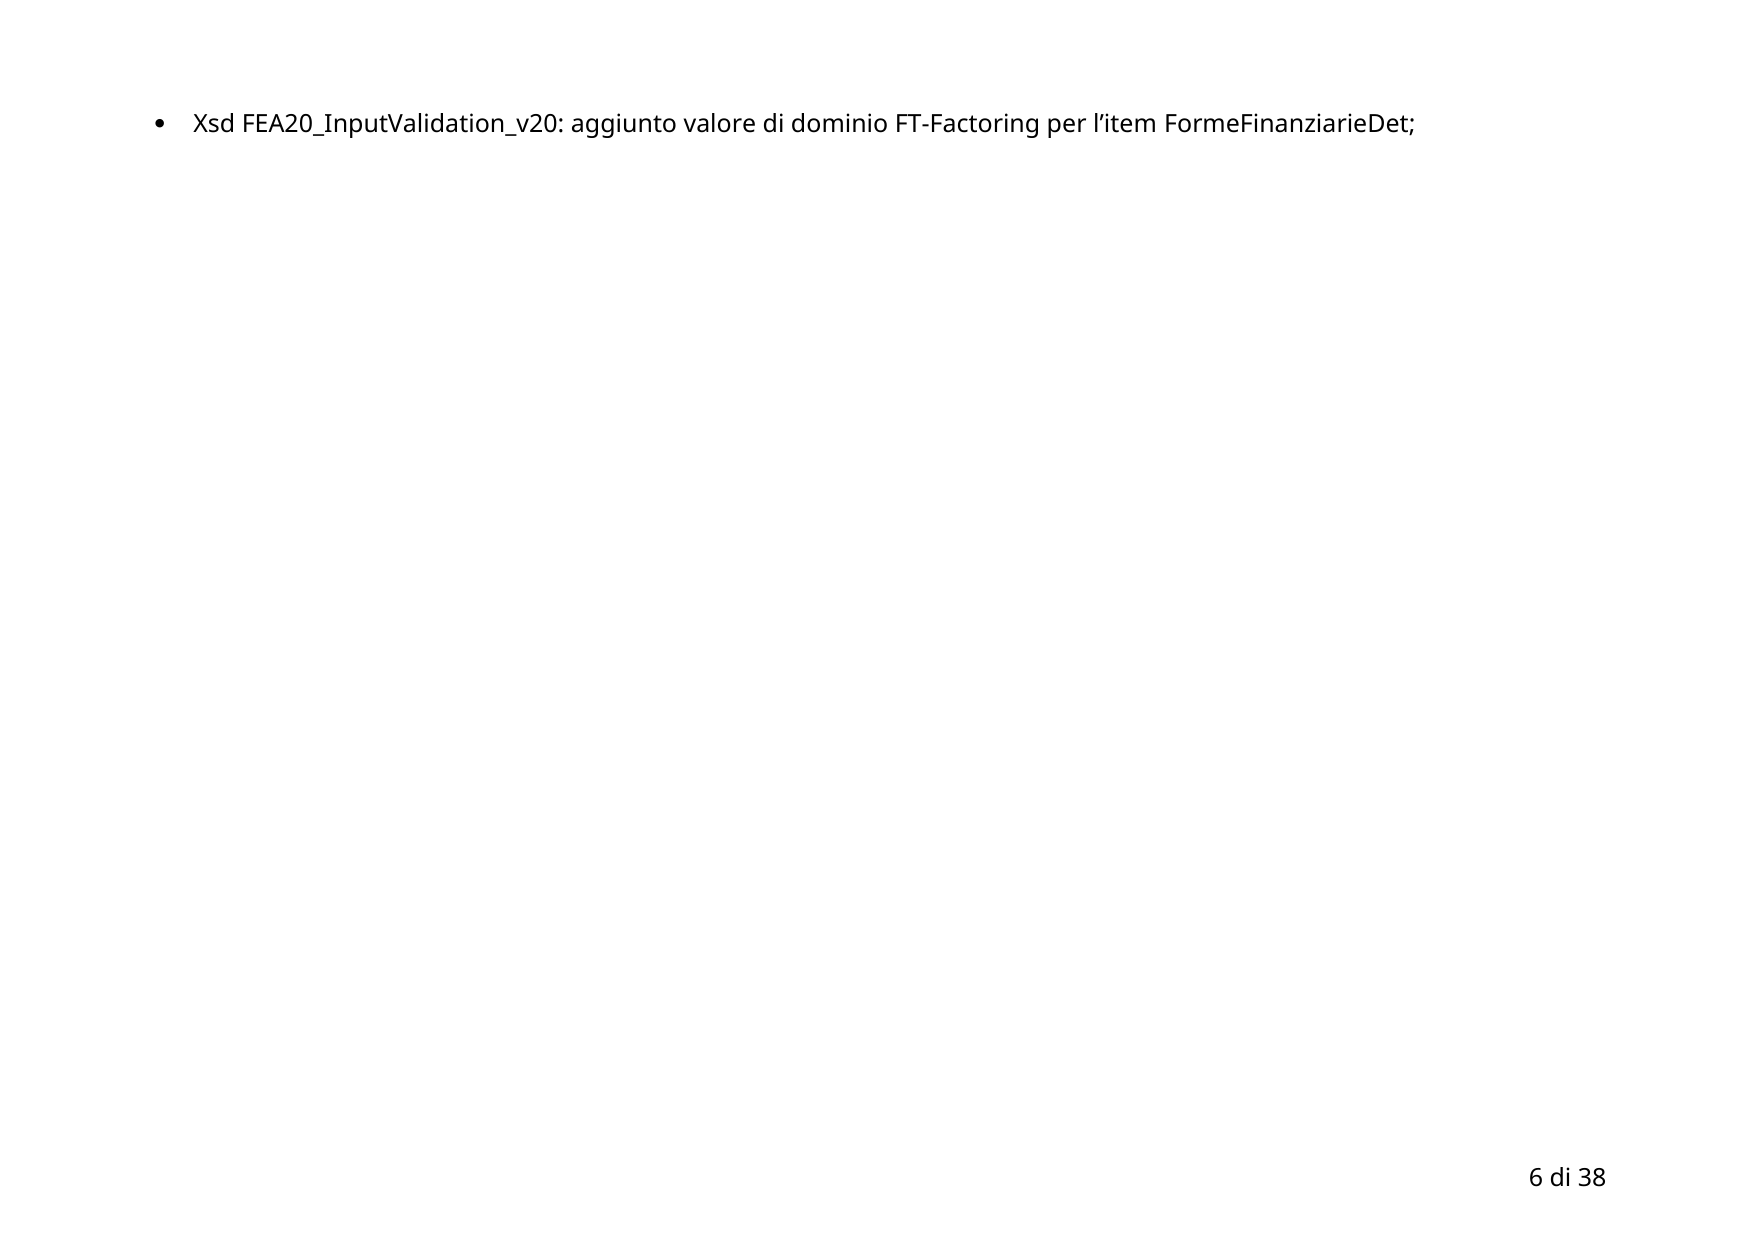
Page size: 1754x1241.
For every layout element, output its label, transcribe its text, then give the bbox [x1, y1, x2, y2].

list Xsd FEA20_InputValidation_v20: aggiunto valore di dominio FT-Factoring per l’item FormeFinanziarieDet; [155, 108, 1646, 139]
